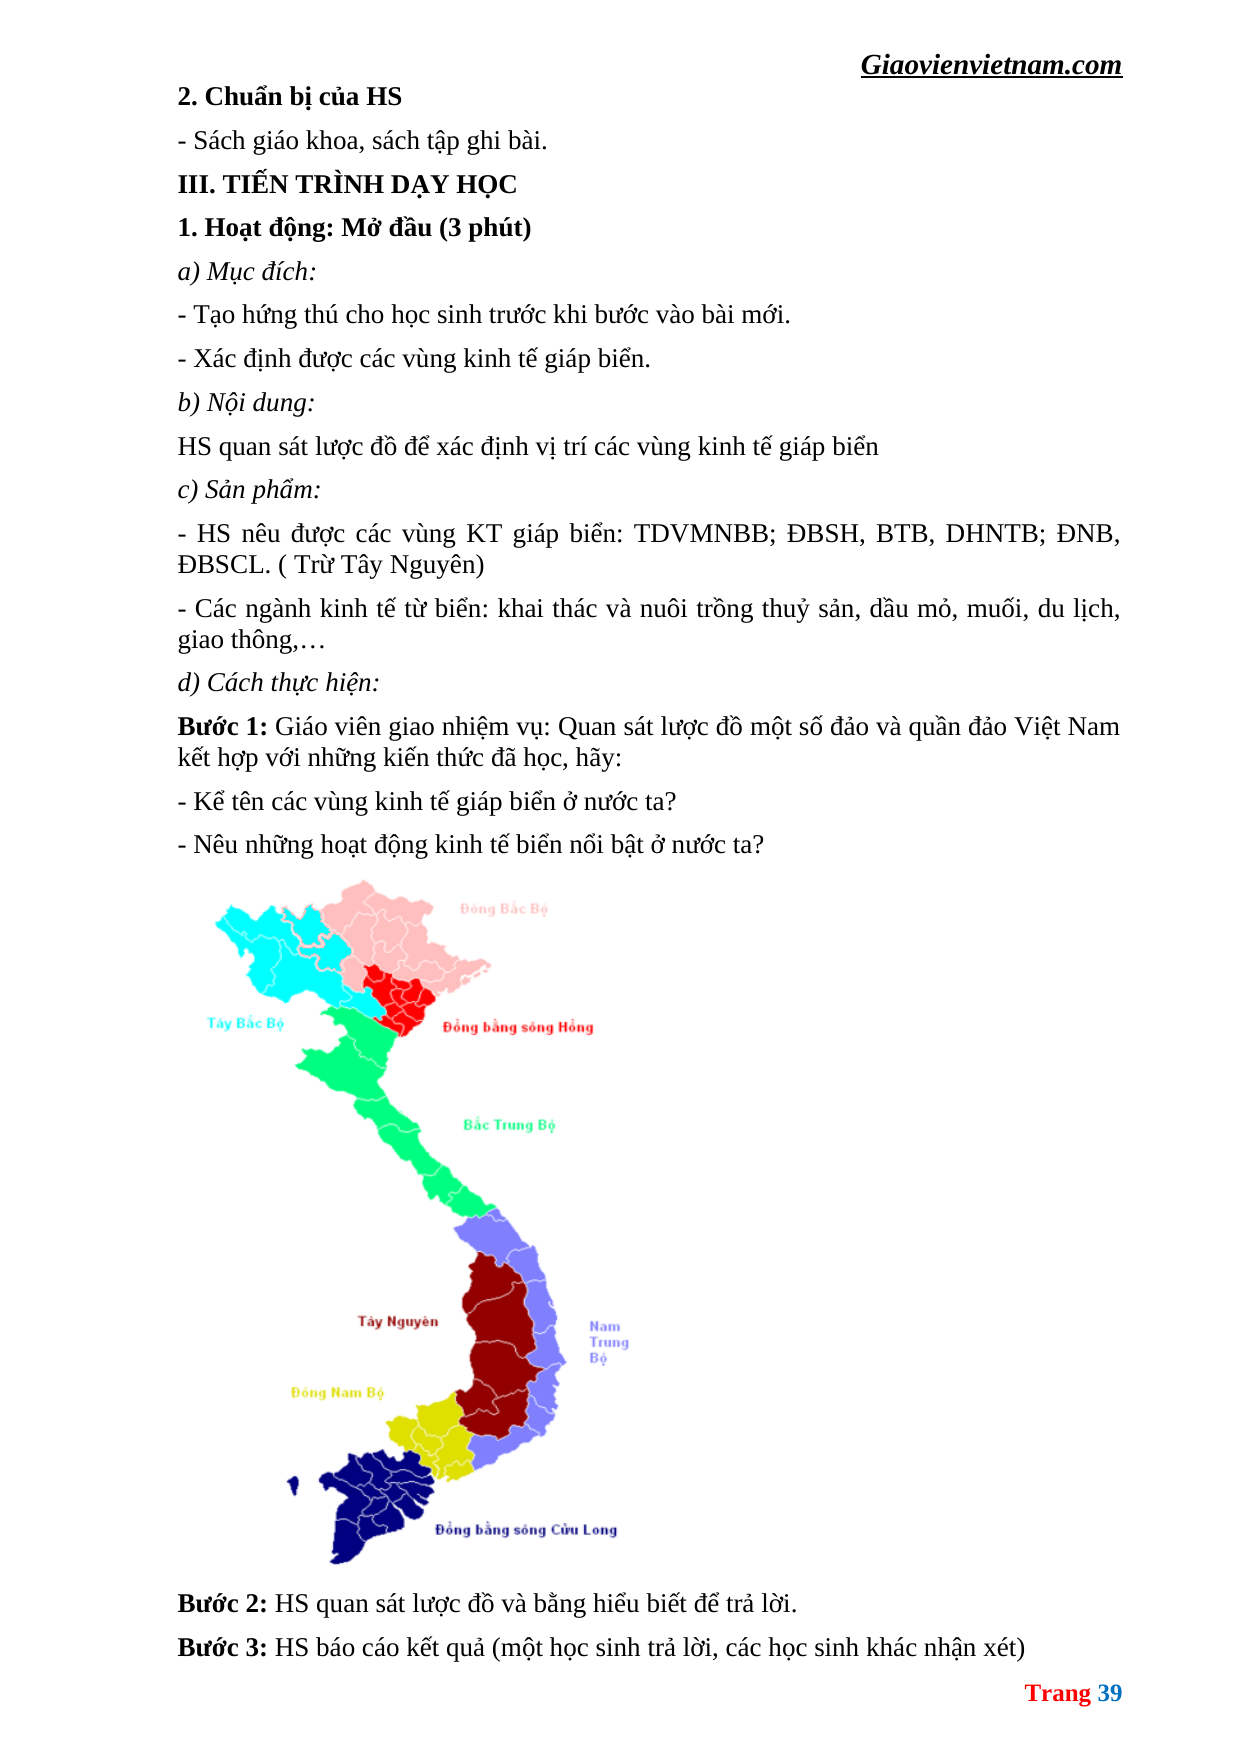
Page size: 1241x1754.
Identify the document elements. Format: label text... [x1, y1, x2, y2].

text - Xác định được các vùng kinh tế giáp biển. [177, 342, 1122, 373]
text Bước 3: HS báo cáo kết quả (một học sinh trả lời, các học sinh khác nhận xét) [177, 1631, 1122, 1662]
text Bước 1: Giáo viên giao nhiệm vụ: Quan sát lược đồ một số đảo và quần đảo Việt Nam kết hợp với những kiến thức đã học, hãy: [177, 710, 1122, 772]
text 2. Chuẩn bị của HS [177, 80, 1122, 112]
text a) Mục đích: [177, 255, 1122, 286]
text - Các ngành kinh tế từ biển: khai thác và nuôi trồng thuỷ sản, dầu mỏ, muối, du lịch, giao thông,… [177, 592, 1122, 654]
text Bước 2: HS quan sát lược đồ và bằng hiểu biết để trả lời. [177, 1588, 1122, 1619]
text - Kể tên các vùng kinh tế giáp biển ở nước ta? [177, 785, 1122, 816]
text HS quan sát lược đồ để xác định vị trí các vùng kinh tế giáp biển [177, 429, 1122, 461]
text III. TIẾN TRÌNH DẠY HỌC [177, 168, 1122, 199]
text - HS nêu được các vùng KT giáp biển: TDVMNBB; ĐBSH, BTB, DHNTB; ĐNB, ĐBSCL. ( Trừ Tây Nguyên) [177, 517, 1122, 579]
text - Nêu những hoạt động kinh tế biển nổi bật ở nước ta? [177, 828, 1122, 860]
text - Sách giáo khoa, sách tập ghi bài. [177, 124, 1122, 155]
picture [177, 872, 638, 1576]
text b) Nội dung: [177, 386, 1122, 417]
text d) Cách thực hiện: [177, 666, 1122, 698]
text - Tạo hứng thú cho học sinh trước khi bước vào bài mới. [177, 299, 1122, 330]
text c) Sản phẩm: [177, 473, 1122, 504]
text 1. Hoạt động: Mở đầu (3 phút) [177, 211, 1122, 242]
